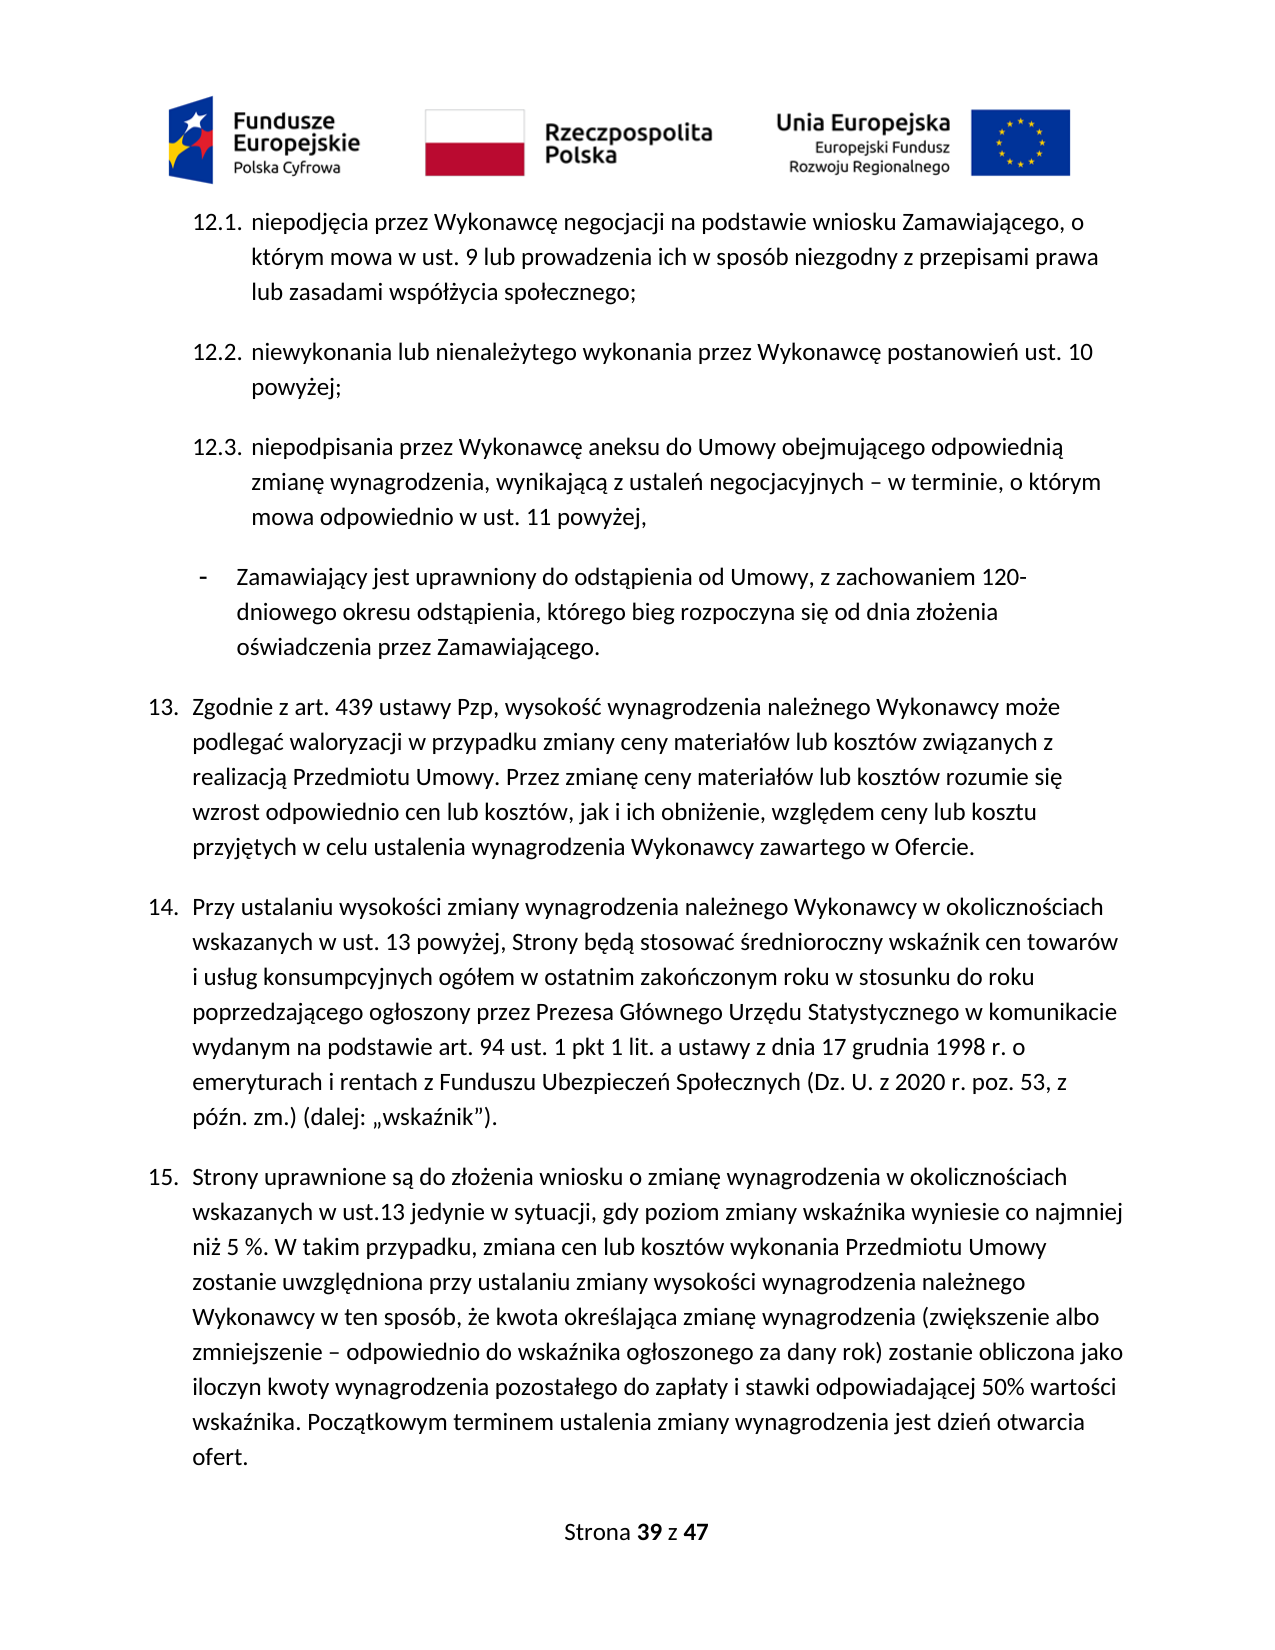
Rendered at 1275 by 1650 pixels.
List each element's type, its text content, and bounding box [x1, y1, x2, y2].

list Przy ustalaniu wysokości zmiany wynagrodzenia należnego Wykonawcy w okolicznościach wskazanych w ust. 13 powyżej, Strony będą stosować średnioroczny wskaźnik cen towarów i usług konsumpcyjnych ogółem w ostatnim zakończonym roku w stosunku do roku poprzedzającego ogłoszony przez Prezesa Głównego Urzędu Statystycznego w komunikacie wydanym na podstawie art. 94 ust. 1 pkt 1 lit. a ustawy z dnia 17 grudnia 1998 r. o emeryturach i rentach z Funduszu Ubezpieczeń Społecznych (Dz. U. z 2020 r. poz. 53, z późn. zm.) (dalej: „wskaźnik”). [148, 891, 1125, 1132]
list Zamawiający jest uprawniony do odstąpienia od Umowy, z zachowaniem 120-dniowego okresu odstąpienia, którego bieg rozpoczyna się od dnia złożenia oświadczenia przez Zamawiającego. [199, 561, 1125, 662]
list Zgodnie z art. 439 ustawy Pzp, wysokość wynagrodzenia należnego Wykonawcy może podlegać waloryzacji w przypadku zmiany ceny materiałów lub kosztów związanych z realizacją Przedmiotu Umowy. Przez zmianę ceny materiałów lub kosztów rozumie się wzrost odpowiednio cen lub kosztów, jak i ich obniżenie, względem ceny lub kosztu przyjętych w celu ustalenia wynagrodzenia Wykonawcy zawartego w Ofercie. [148, 691, 1125, 862]
list niewykonania lub nienależytego wykonania przez Wykonawcę postanowień ust. 10 powyżej; [192, 336, 1125, 402]
list niepodjęcia przez Wykonawcę negocjacji na podstawie wniosku Zamawiającego, o którym mowa w ust. 9 lub prowadzenia ich w sposób niezgodny z przepisami prawa lub zasadami współżycia społecznego; [192, 206, 1125, 307]
picture [147, 75, 1092, 206]
list Strony uprawnione są do złożenia wniosku o zmianę wynagrodzenia w okolicznościach wskazanych w ust.13 jedynie w sytuacji, gdy poziom zmiany wskaźnika wyniesie co najmniej niż 5 %. W takim przypadku, zmiana cen lub kosztów wykonania Przedmiotu Umowy zostanie uwzględniona przy ustalaniu zmiany wysokości wynagrodzenia należnego Wykonawcy w ten sposób, że kwota określająca zmianę wynagrodzenia (zwiększenie albo zmniejszenie – odpowiednio do wskaźnika ogłoszonego za dany rok) zostanie obliczona jako iloczyn kwoty wynagrodzenia pozostałego do zapłaty i stawki odpowiadającej 50% wartości wskaźnika. Początkowym terminem ustalenia zmiany wynagrodzenia jest dzień otwarcia ofert. [148, 1161, 1125, 1472]
list niepodpisania przez Wykonawcę aneksu do Umowy obejmującego odpowiednią zmianę wynagrodzenia, wynikającą z ustaleń negocjacyjnych – w terminie, o którym mowa odpowiednio w ust. 11 powyżej, [192, 431, 1125, 532]
